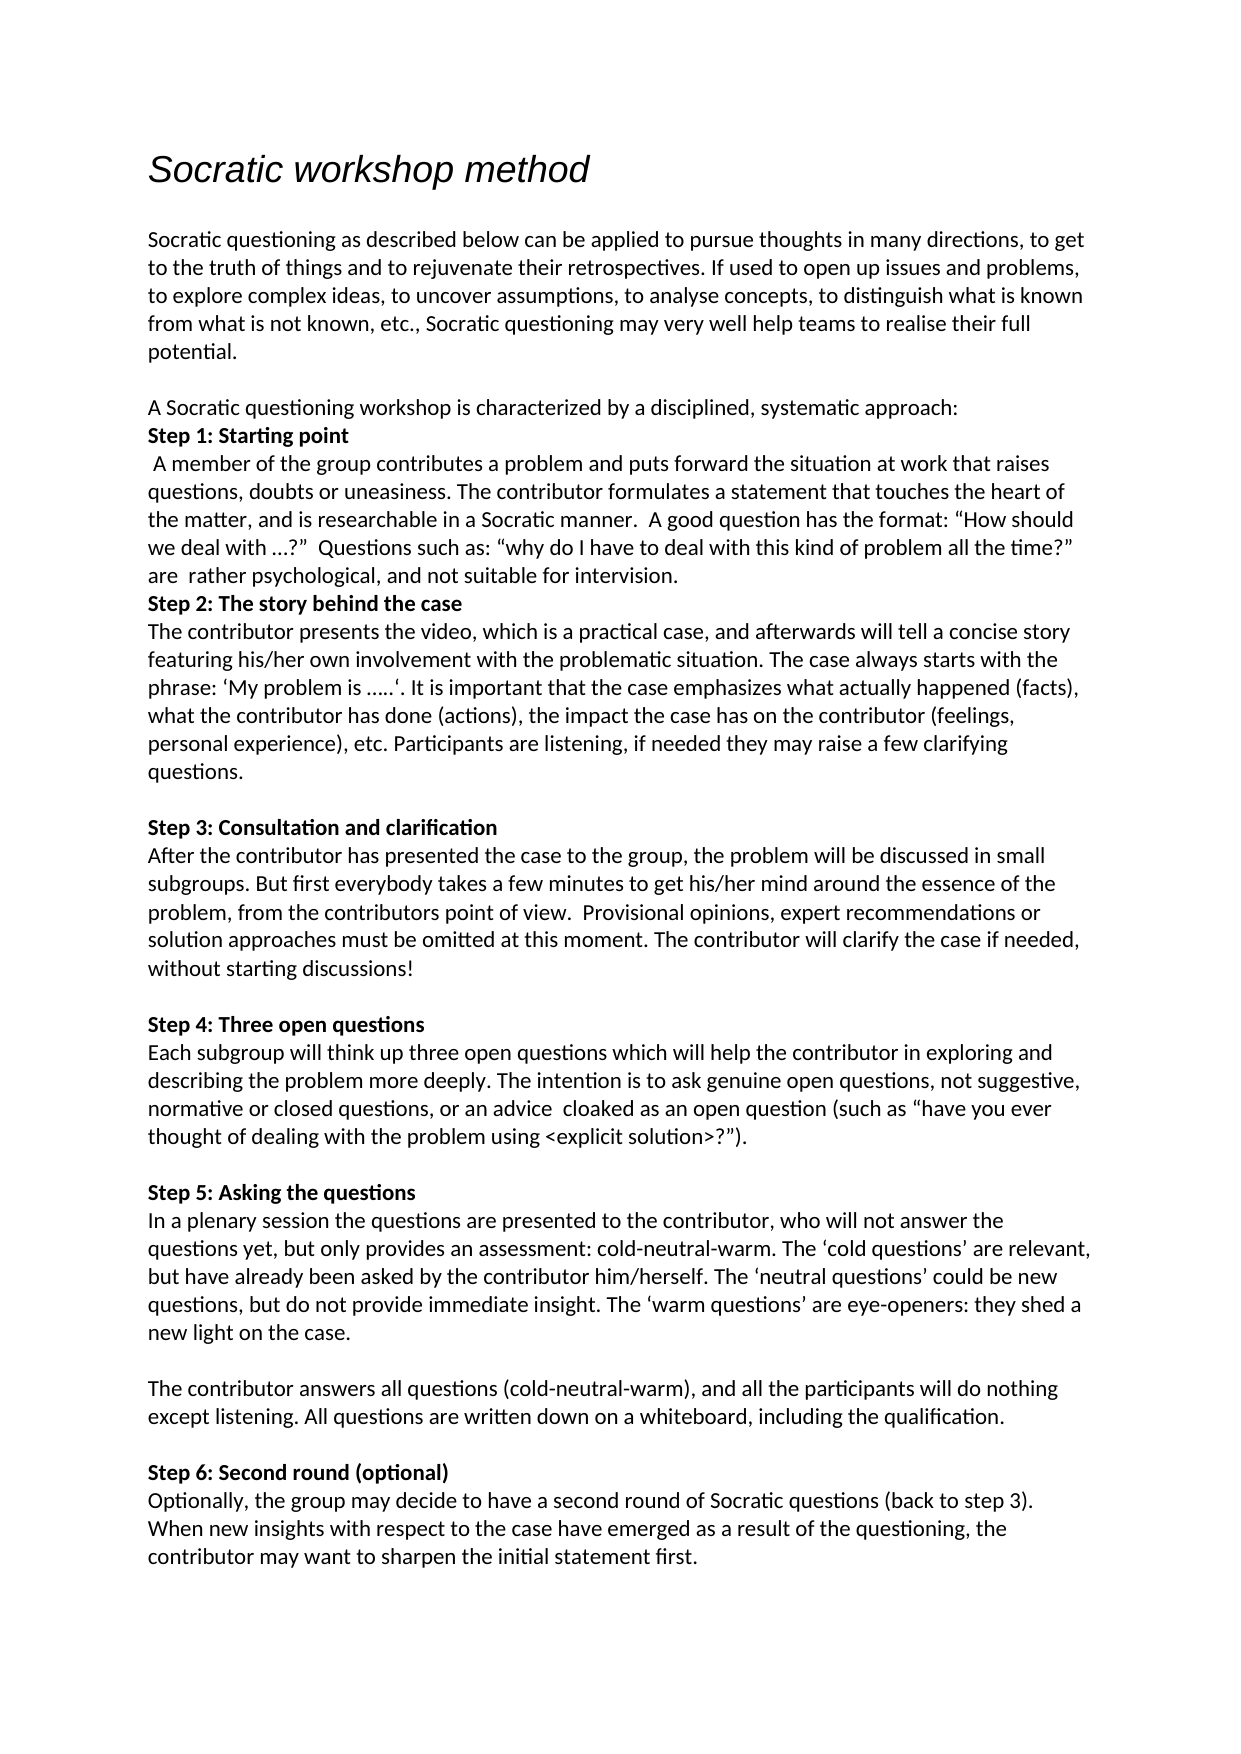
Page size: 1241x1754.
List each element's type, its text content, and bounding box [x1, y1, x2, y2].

text A Socratic questioning workshop is characterized by a disciplined, systematic approach: [148, 393, 1093, 421]
text Step 2: The story behind the case [148, 589, 1093, 617]
text Step 4: Three open questions [148, 1010, 1093, 1038]
text Step 6: Second round (optional) [148, 1458, 1093, 1486]
text The contributor answers all questions (cold-neutral-warm), and all the participants will do nothing except listening. All questions are written down on a whiteboard, including the qualification. [148, 1374, 1093, 1430]
text A member of the group contributes a problem and puts forward the situation at work that raises questions, doubts or uneasiness. The contributor formulates a statement that touches the heart of the matter, and is researchable in a Socratic manner. A good question has the format: “How should we deal with …?” Questions such as: “why do I have to deal with this kind of problem all the time?” are rather psychological, and not suitable for intervision. [148, 449, 1093, 589]
text Optionally, the group may decide to have a second round of Socratic questions (back to step 3). When new insights with respect to the case have emerged as a result of the questioning, the contributor may want to sharpen the initial statement first. [148, 1486, 1093, 1570]
text The contributor presents the video, which is a practical case, and afterwards will tell a concise story featuring his/her own involvement with the problematic situation. The case always starts with the phrase: ‘My problem is …..‘. It is important that the case emphasizes what actually happened (facts), what the contributor has done (actions), the impact the case has on the contributor (feelings, personal experience), etc. Participants are listening, if needed they may raise a few clarifying questions. [148, 617, 1093, 786]
text In a plenary session the questions are presented to the contributor, who will not answer the questions yet, but only provides an assessment: cold-neutral-warm. The ‘cold questions’ are relevant, but have already been asked by the contributor him/herself. The ‘neutral questions’ could be new questions, but do not provide immediate insight. The ‘warm questions’ are eye-openers: they shed a new light on the case. [148, 1206, 1093, 1346]
text Socratic workshop method [148, 148, 1093, 191]
text Step 3: Consultation and clarification [148, 813, 1093, 842]
text Each subgroup will think up three open questions which will help the contributor in exploring and describing the problem more deeply. The intention is to ask genuine open questions, not suggestive, normative or closed questions, or an advice cloaked as an open question (such as “have you ever thought of dealing with the problem using <explicit solution>?”). [148, 1038, 1093, 1150]
text After the contributor has presented the case to the group, the problem will be discussed in small subgroups. But first everybody takes a few minutes to get his/her mind around the essence of the problem, from the contributors point of view. Provisional opinions, expert recommendations or solution approaches must be omitted at this moment. The contributor will clarify the case if needed, without starting discussions! [148, 842, 1093, 982]
text Step 1: Starting point [148, 421, 1093, 449]
text Step 5: Asking the questions [148, 1178, 1093, 1206]
text Socratic questioning as described below can be applied to pursue thoughts in many directions, to get to the truth of things and to rejuvenate their retrospectives. If used to open up issues and problems, to explore complex ideas, to uncover assumptions, to analyse concepts, to distinguish what is known from what is not known, etc., Socratic questioning may very well help teams to realise their full potential. [148, 225, 1093, 365]
